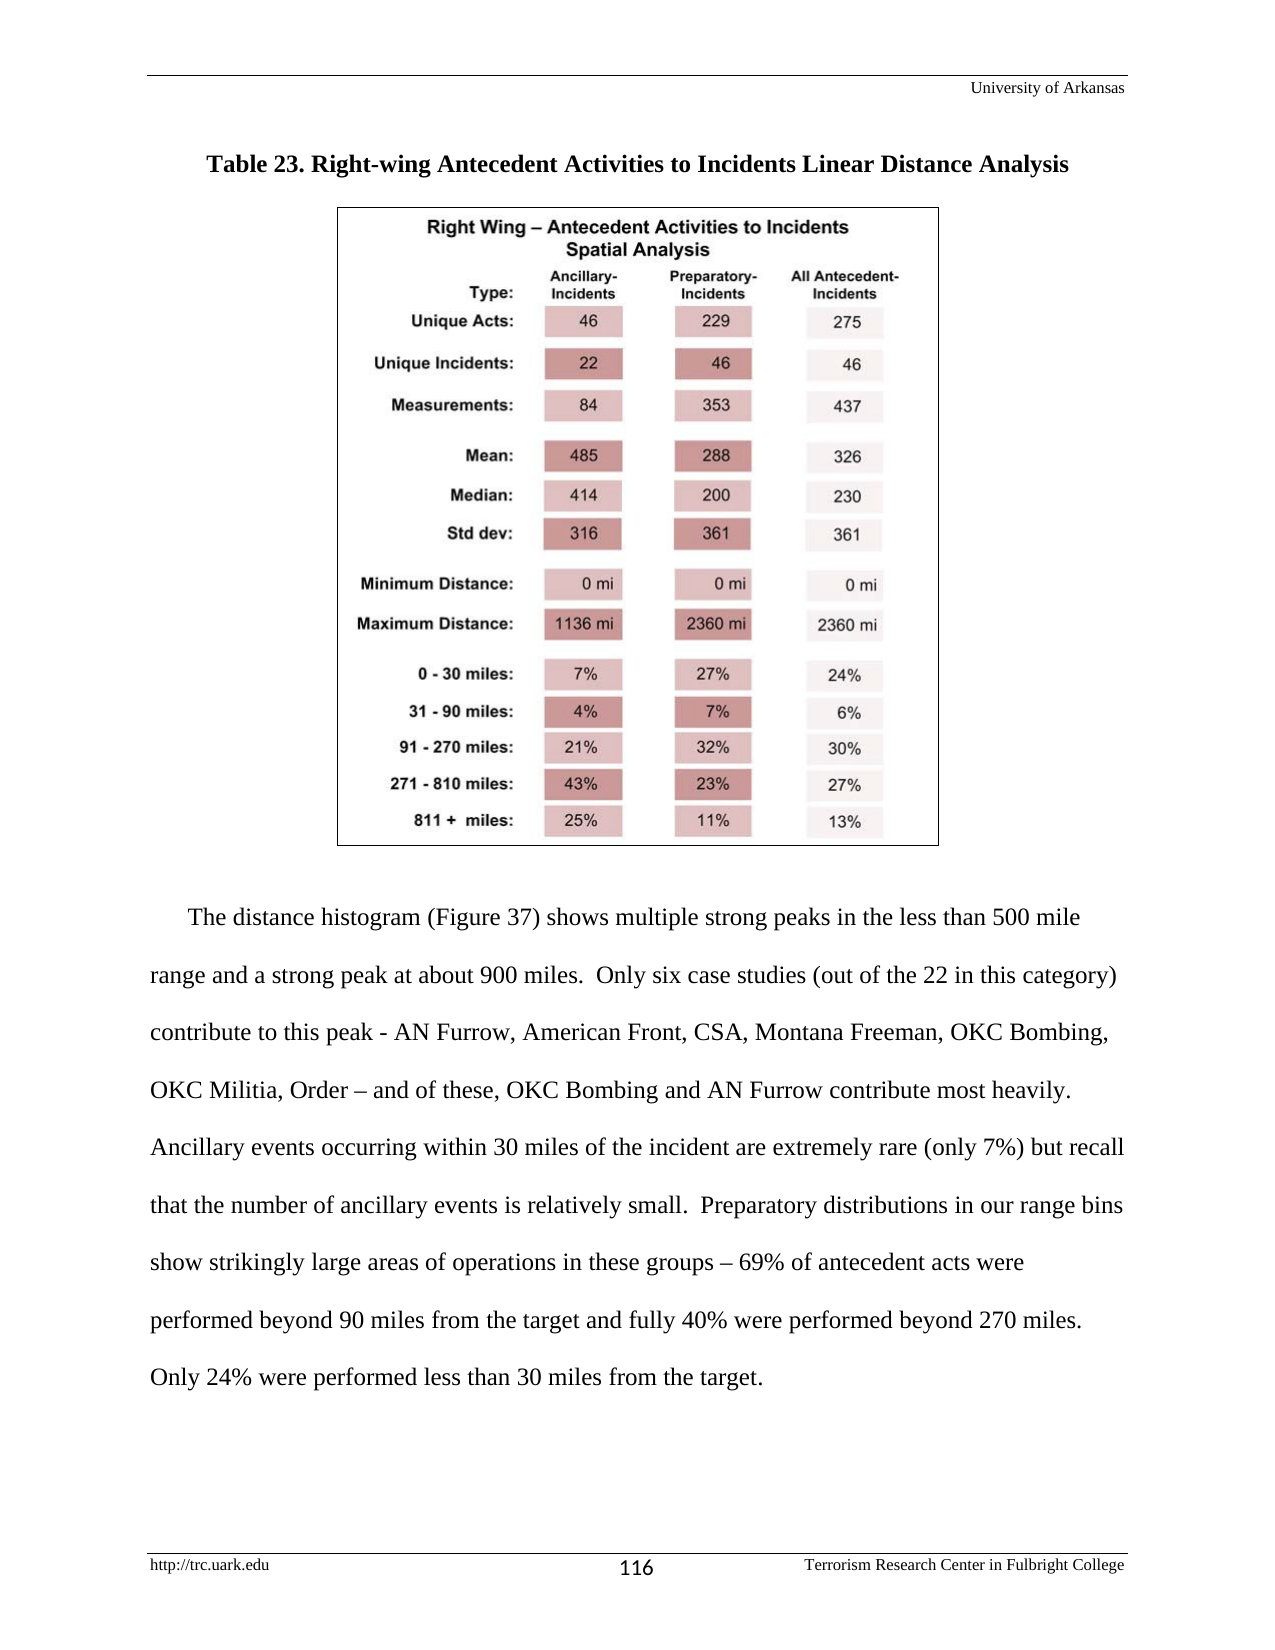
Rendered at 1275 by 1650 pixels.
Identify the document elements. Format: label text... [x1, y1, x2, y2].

text The distance histogram (Figure 37) shows multiple strong peaks in the less than 500 mile range and a strong peak at about 900 miles. Only six case studies (out of the 22 in this category) contribute to this peak - AN Furrow, American Front, CSA, Montana Freeman, OKC Bombing, OKC Militia, Order – and of these, OKC Bombing and AN Furrow contribute most heavily. Ancillary events occurring within 30 miles of the incident are extremely rare (only 7%) but recall that the number of ancillary events is relatively small. Preparatory distributions in our range bins show strikingly large areas of operations in these groups – 69% of antecedent acts were performed beyond 90 miles from the target and fully 40% were performed beyond 270 miles. Only 24% were performed less than 30 miles from the target. [150, 902, 1130, 1391]
picture [338, 208, 938, 845]
text Table 23. Right-wing Antecedent Activities to Incidents Linear Distance Analysis [206, 149, 1142, 178]
